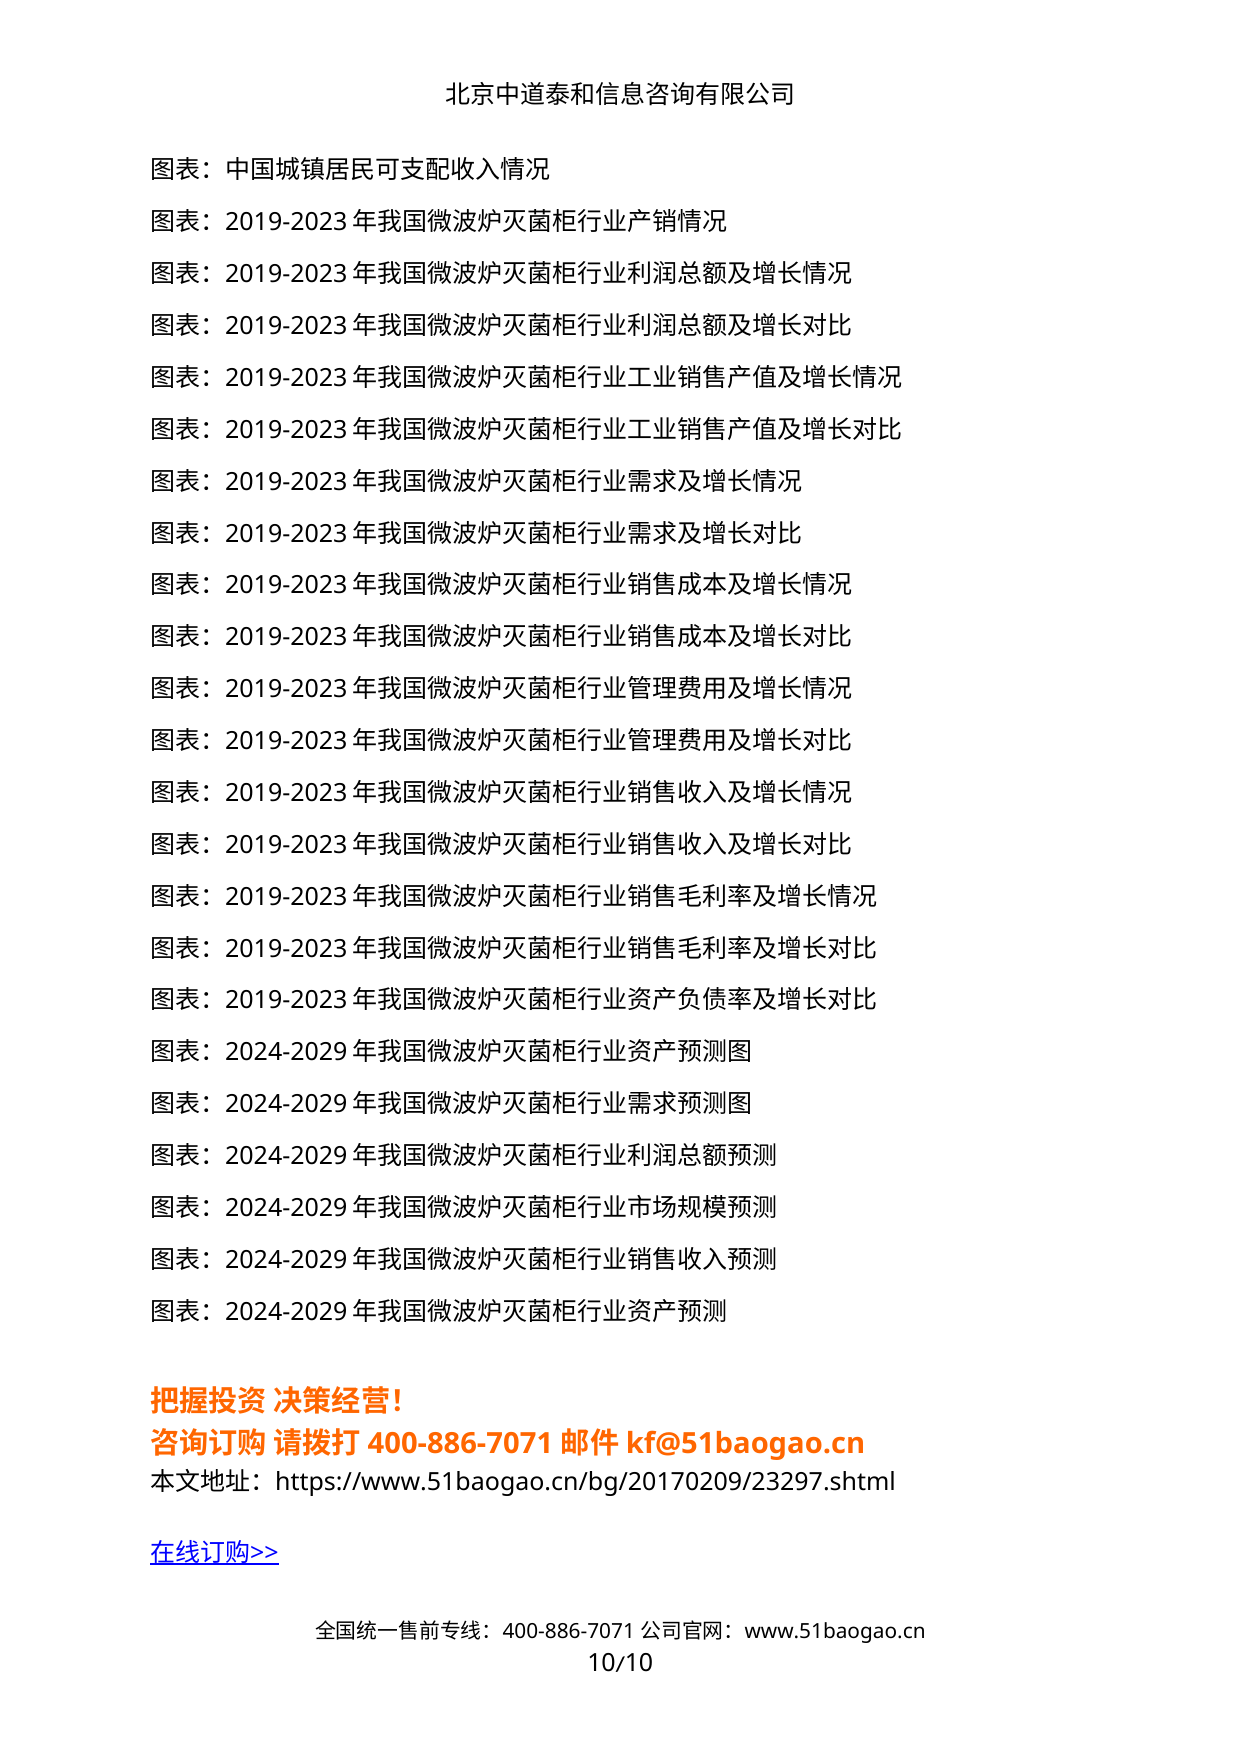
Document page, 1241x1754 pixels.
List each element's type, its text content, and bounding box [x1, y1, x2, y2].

text 图表：2024-2029年我国微波炉灭菌柜行业需求预测图 [150, 1084, 1090, 1120]
text 图表：2024-2029年我国微波炉灭菌柜行业市场规模预测 [150, 1187, 1090, 1224]
text 图表：2019-2023年我国微波炉灭菌柜行业销售成本及增长情况 [150, 565, 1090, 601]
text 图表：2019-2023年我国微波炉灭菌柜行业需求及增长对比 [150, 513, 1090, 549]
text 把握投资 决策经营！咨询订购 请拨打 400-886-7071 邮件 kf@51baogao.cn本文地址：https://www.51baogao.cn/bg/20170209/23297.shtml [150, 1343, 1090, 1498]
text 图表：2019-2023年我国微波炉灭菌柜行业销售收入及增长情况 [150, 772, 1090, 809]
text 图表：2019-2023年我国微波炉灭菌柜行业利润总额及增长情况 [150, 254, 1090, 290]
text 图表：2019-2023年我国微波炉灭菌柜行业销售收入及增长对比 [150, 824, 1090, 861]
text 图表：2019-2023年我国微波炉灭菌柜行业管理费用及增长对比 [150, 721, 1090, 757]
text 图表：2024-2029年我国微波炉灭菌柜行业利润总额预测 [150, 1136, 1090, 1172]
text 图表：2024-2029年我国微波炉灭菌柜行业销售收入预测 [150, 1239, 1090, 1276]
text 图表：2019-2023年我国微波炉灭菌柜行业产销情况 [150, 202, 1090, 238]
text 图表：2019-2023年我国微波炉灭菌柜行业销售成本及增长对比 [150, 617, 1090, 653]
text 图表：2019-2023年我国微波炉灭菌柜行业需求及增长情况 [150, 461, 1090, 497]
text 图表：2024-2029年我国微波炉灭菌柜行业资产预测图 [150, 1032, 1090, 1068]
text 图表：2019-2023年我国微波炉灭菌柜行业工业销售产值及增长情况 [150, 357, 1090, 394]
text 图表：2019-2023年我国微波炉灭菌柜行业销售毛利率及增长对比 [150, 928, 1090, 964]
text 图表：2024-2029年我国微波炉灭菌柜行业资产预测 [150, 1291, 1090, 1327]
text 图表：2019-2023年我国微波炉灭菌柜行业管理费用及增长情况 [150, 669, 1090, 705]
text 在线订购>> [150, 1498, 1090, 1568]
text 图表：中国城镇居民可支配收入情况 [150, 150, 1090, 186]
text 图表：2019-2023年我国微波炉灭菌柜行业资产负债率及增长对比 [150, 980, 1090, 1016]
text 图表：2019-2023年我国微波炉灭菌柜行业工业销售产值及增长对比 [150, 409, 1090, 446]
text 图表：2019-2023年我国微波炉灭菌柜行业销售毛利率及增长情况 [150, 876, 1090, 912]
text 图表：2019-2023年我国微波炉灭菌柜行业利润总额及增长对比 [150, 306, 1090, 342]
